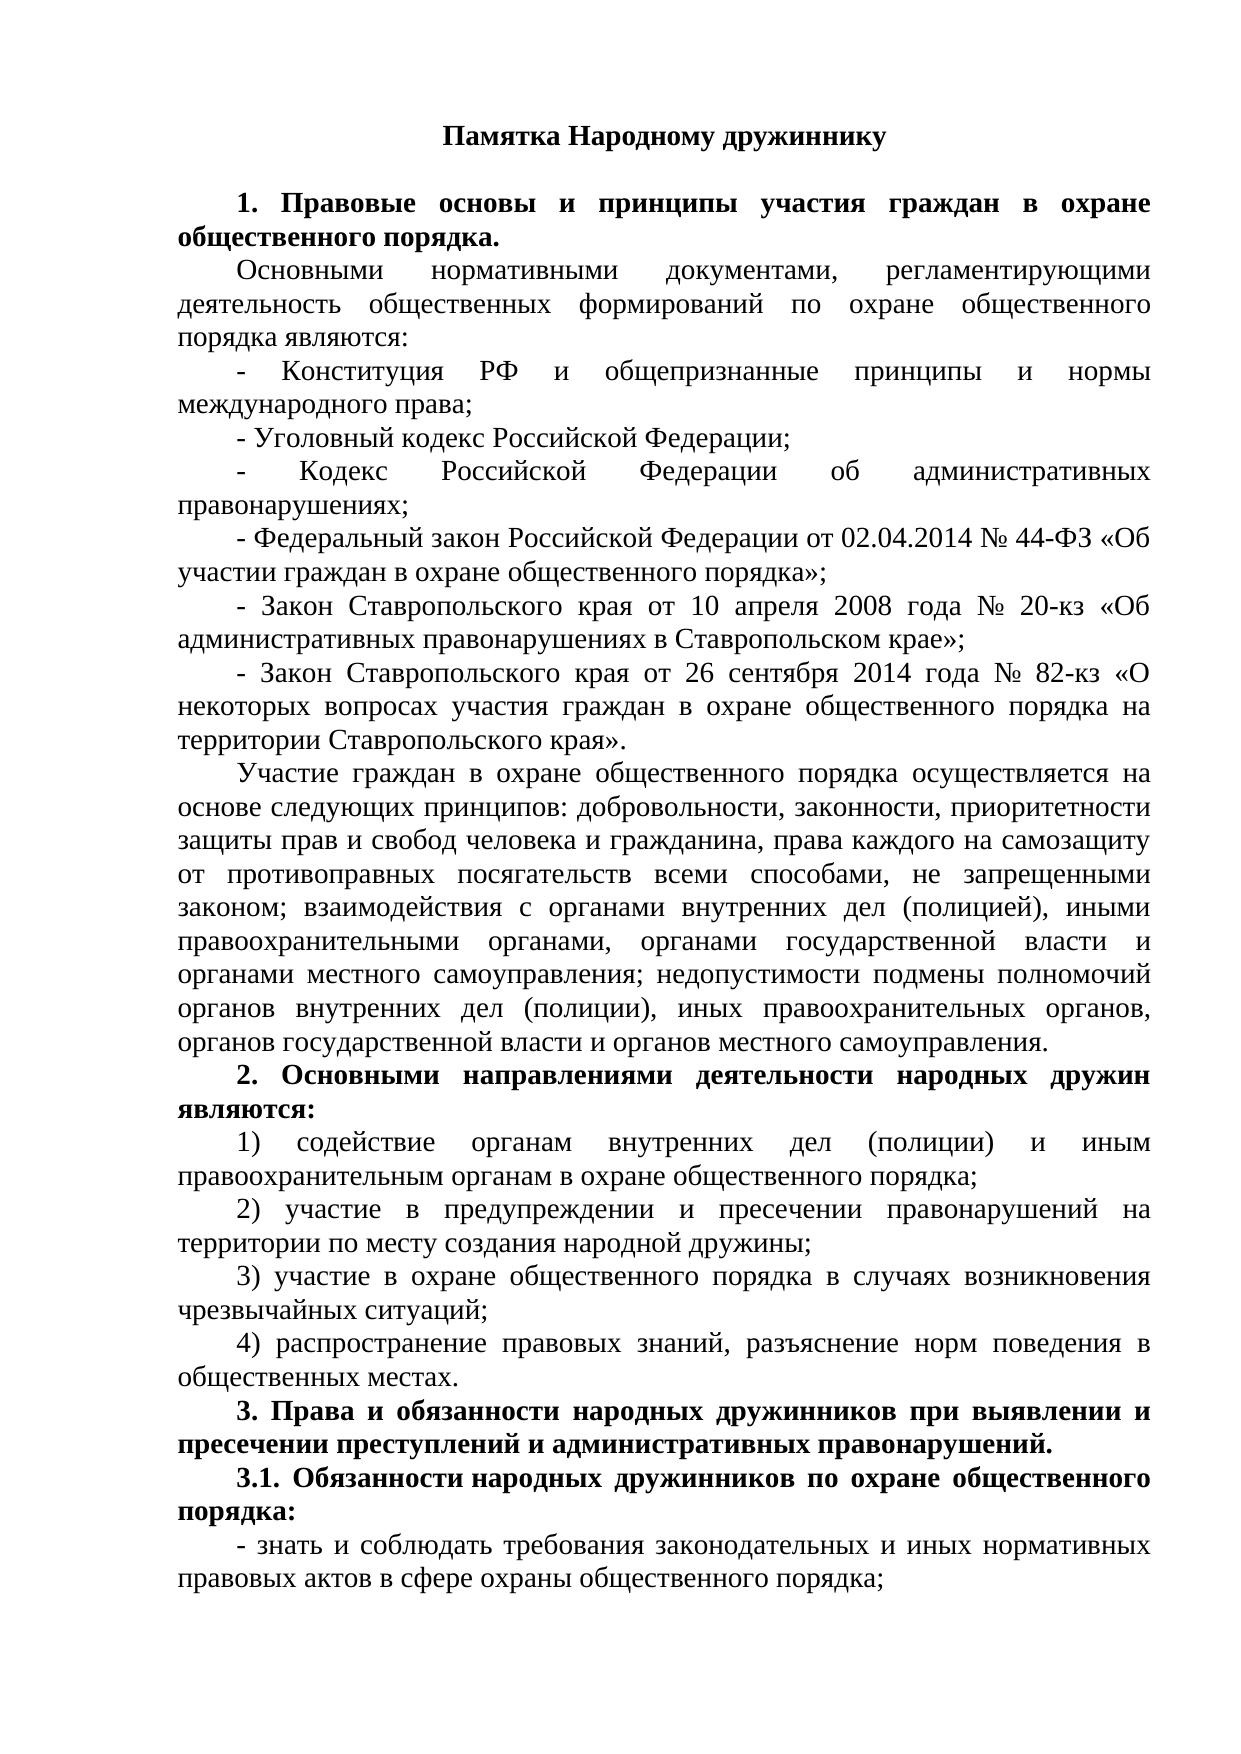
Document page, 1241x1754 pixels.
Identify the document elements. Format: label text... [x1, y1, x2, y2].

text - Уголовный кодекс Российской Федерации; [177, 420, 1152, 453]
text 2. Основными направлениями деятельности народных дружин являются: [177, 1057, 1152, 1124]
text - Кодекс Российской Федерации об административных правонарушениях; [177, 453, 1152, 521]
text Основными нормативными документами, регламентирующими деятельность общественных формирований по охране общественного порядка являются: [177, 252, 1152, 353]
text 3) участие в охране общественного порядка в случаях возникновения чрезвычайных ситуаций; [177, 1258, 1152, 1326]
text 2) участие в предупреждении и пресечении правонарушений на территории по месту создания народной дружины; [177, 1191, 1152, 1258]
text - Федеральный закон Российской Федерации от 02.04.2014 № 44-ФЗ «Об участии граждан в охране общественного порядка»; [177, 521, 1152, 588]
text - знать и соблюдать требования законодательных и иных нормативных правовых актов в сфере охраны общественного порядка; [177, 1527, 1152, 1594]
text Участие граждан в охране общественного порядка осуществляется на основе следующих принципов: добровольности, законности, приоритетности защиты прав и свобод человека и гражданина, права каждого на самозащиту от противоправных посягательств всеми способами, не запрещенными законом; взаимодействия с органами внутренних дел (полицией), иными правоохранительными органами, органами государственной власти и органами местного самоуправления; недопустимости подмены полномочий органов внутренних дел (полиции), иных правоохранительных органов, органов государственной власти и органов местного самоуправления. [177, 755, 1152, 1057]
text - Закон Ставропольского края от 10 апреля 2008 года № 20-кз «Об административных правонарушениях в Ставропольском крае»; [177, 588, 1152, 655]
text 3.1. Обязанности народных дружинников по охране общественного порядка: [177, 1460, 1152, 1527]
text 1) содействие органам внутренних дел (полиции) и иным правоохранительным органам в охране общественного порядка; [177, 1124, 1152, 1191]
text 3. Права и обязанности народных дружинников при выявлении и пресечении преступлений и административных правонарушений. [177, 1393, 1152, 1460]
text 1. Правовые основы и принципы участия граждан в охране общественного порядка. [177, 185, 1152, 252]
text Памятка Народному дружиннику [177, 118, 1152, 152]
text - Конституция РФ и общепризнанные принципы и нормы международного права; [177, 353, 1152, 420]
text 4) распространение правовых знаний, разъяснение норм поведения в общественных местах. [177, 1326, 1152, 1393]
text - Закон Ставропольского края от 26 сентября 2014 года № 82-кз «О некоторых вопросах участия граждан в охране общественного порядка на территории Ставропольского края». [177, 655, 1152, 755]
